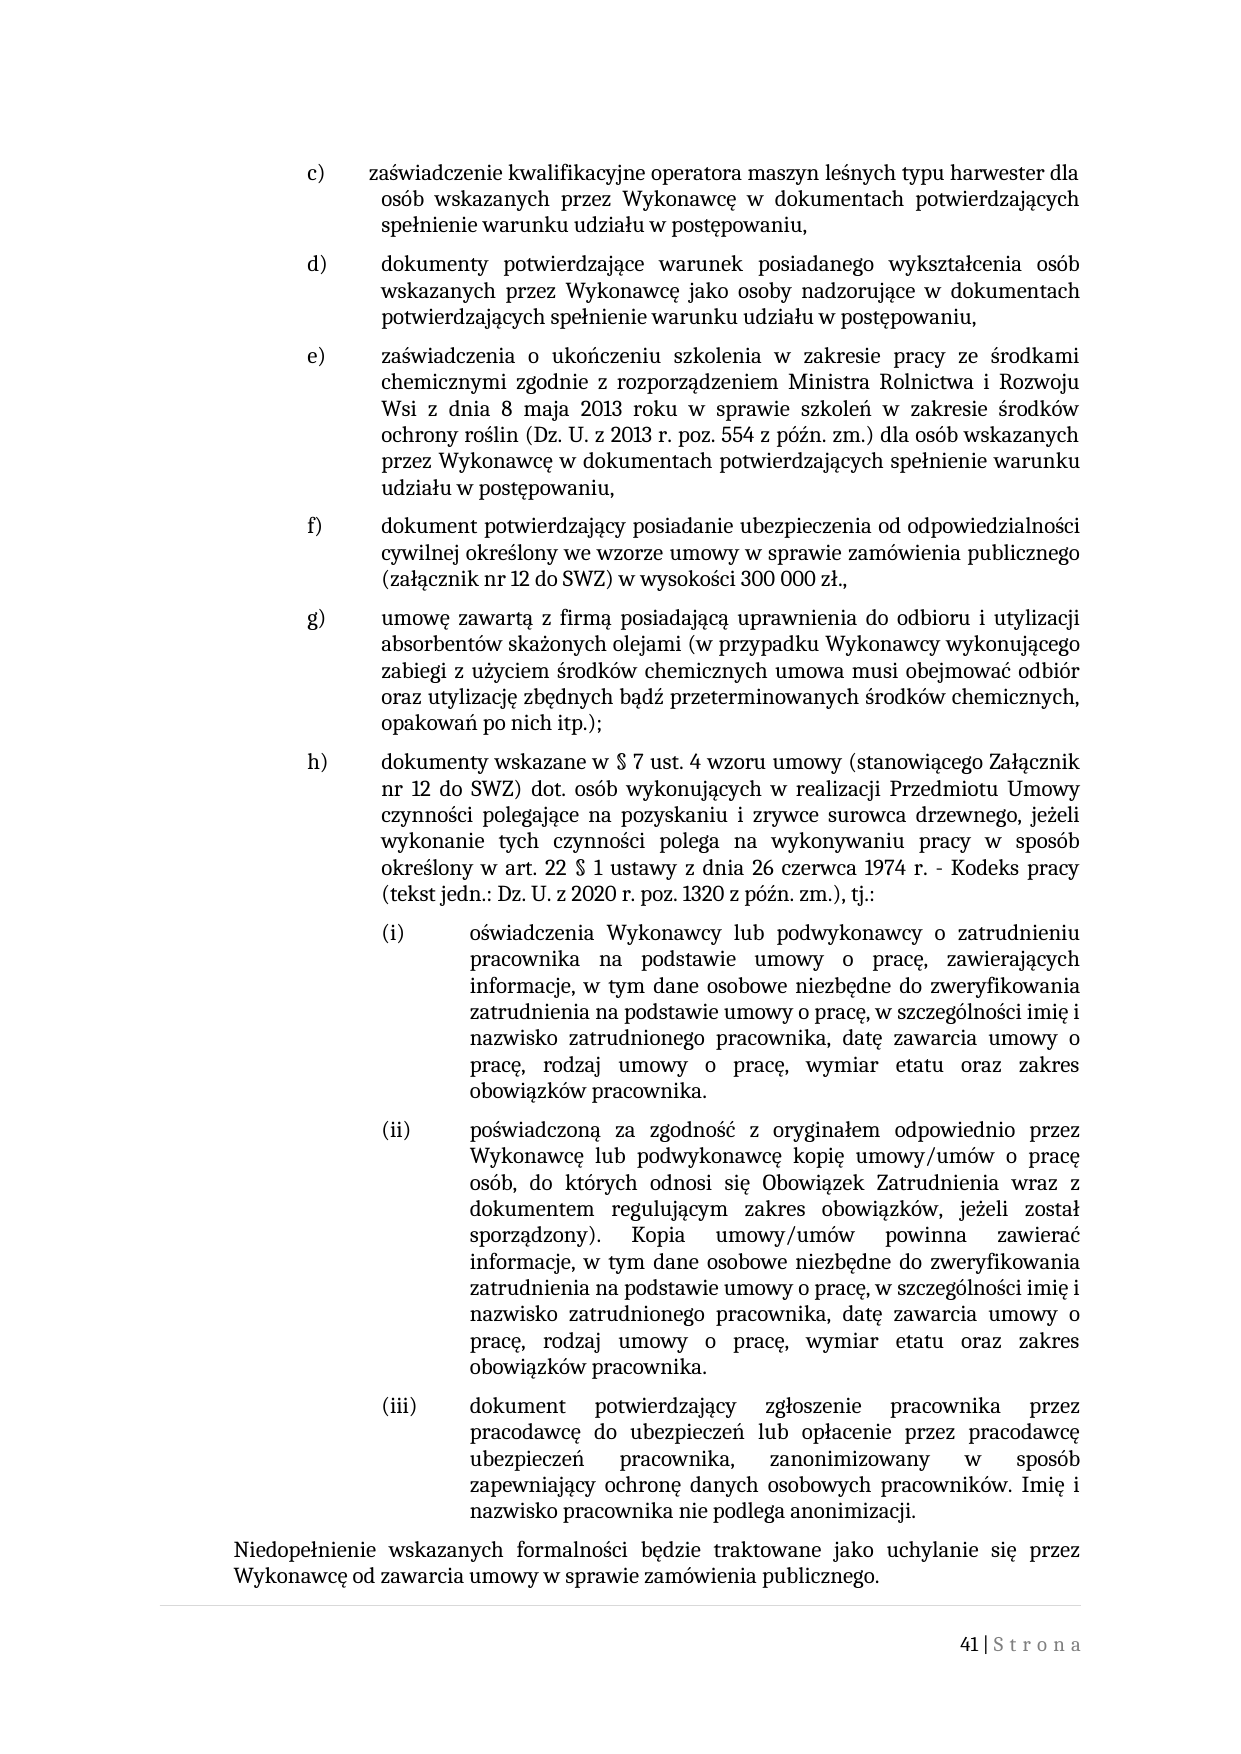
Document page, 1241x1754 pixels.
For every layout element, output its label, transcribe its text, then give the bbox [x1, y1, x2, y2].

text e) zaświadczenia o ukończeniu szkolenia w zakresie pracy ze środkami chemicznymi zgodnie z rozporządzeniem Ministra Rolnictwa i Rozwoju Wsi z dnia 8 maja 2013 roku w sprawie szkoleń w zakresie środków ochrony roślin (Dz. U. z 2013 r. poz. 554 z późn. zm.) dla osób wskazanych przez Wykonawcę w dokumentach potwierdzających spełnienie warunku udziału w postępowaniu, [307, 343, 1081, 501]
text h) dokumenty wskazane w § 7 ust. 4 wzoru umowy (stanowiącego Załącznik nr 12 do SWZ) dot. osób wykonujących w realizacji Przedmiotu Umowy czynności polegające na pozyskaniu i zrywce surowca drzewnego, jeżeli wykonanie tych czynności polega na wykonywaniu pracy w sposób określony w art. 22 § 1 ustawy z dnia 26 czerwca 1974 r. - Kodeks pracy (tekst jedn.: Dz. U. z 2020 r. poz. 1320 z późn. zm.), tj.: [307, 749, 1081, 907]
text d) dokumenty potwierdzające warunek posiadanego wykształcenia osób wskazanych przez Wykonawcę jako osoby nadzorujące w dokumentach potwierdzających spełnienie warunku udziału w postępowaniu, [307, 251, 1081, 330]
text (i) oświadczenia Wykonawcy lub podwykonawcy o zatrudnieniu pracownika na podstawie umowy o pracę, zawierających informacje, w tym dane osobowe niezbędne do zweryfikowania zatrudnienia na podstawie umowy o pracę, w szczególności imię i nazwisko zatrudnionego pracownika, datę zawarcia umowy o pracę, rodzaj umowy o pracę, wymiar etatu oraz zakres obowiązków pracownika. [381, 920, 1081, 1104]
text (iii) dokument potwierdzający zgłoszenie pracownika przez pracodawcę do ubezpieczeń lub opłacenie przez pracodawcę ubezpieczeń pracownika, zanonimizowany w sposób zapewniający ochronę danych osobowych pracowników. Imię i nazwisko pracownika nie podlega anonimizacji. [381, 1393, 1081, 1524]
text Niedopełnienie wskazanych formalności będzie traktowane jako uchylanie się przez Wykonawcę od zawarcia umowy w sprawie zamówienia publicznego. [233, 1537, 1081, 1590]
text f) dokument potwierdzający posiadanie ubezpieczenia od odpowiedzialności cywilnej określony we wzorze umowy w sprawie zamówienia publicznego (załącznik nr 12 do SWZ) w wysokości 300 000 zł., [307, 513, 1081, 592]
text g) umowę zawartą z firmą posiadającą uprawnienia do odbioru i utylizacji absorbentów skażonych olejami (w przypadku Wykonawcy wykonującego zabiegi z użyciem środków chemicznych umowa musi obejmować odbiór oraz utylizację zbędnych bądź przeterminowanych środków chemicznych, opakowań po nich itp.); [307, 605, 1081, 737]
text c) zaświadczenie kwalifikacyjne operatora maszyn leśnych typu harwester dla osób wskazanych przez Wykonawcę w dokumentach potwierdzających spełnienie warunku udziału w postępowaniu, [307, 159, 1081, 238]
text (ii) poświadczoną za zgodność z oryginałem odpowiednio przez Wykonawcę lub podwykonawcę kopię umowy/umów o pracę osób, do których odnosi się Obowiązek Zatrudnienia wraz z dokumentem regulującym zakres obowiązków, jeżeli został sporządzony). Kopia umowy/umów powinna zawierać informacje, w tym dane osobowe niezbędne do zweryfikowania zatrudnienia na podstawie umowy o pracę, w szczególności imię i nazwisko zatrudnionego pracownika, datę zawarcia umowy o pracę, rodzaj umowy o pracę, wymiar etatu oraz zakres obowiązków pracownika. [381, 1117, 1081, 1380]
